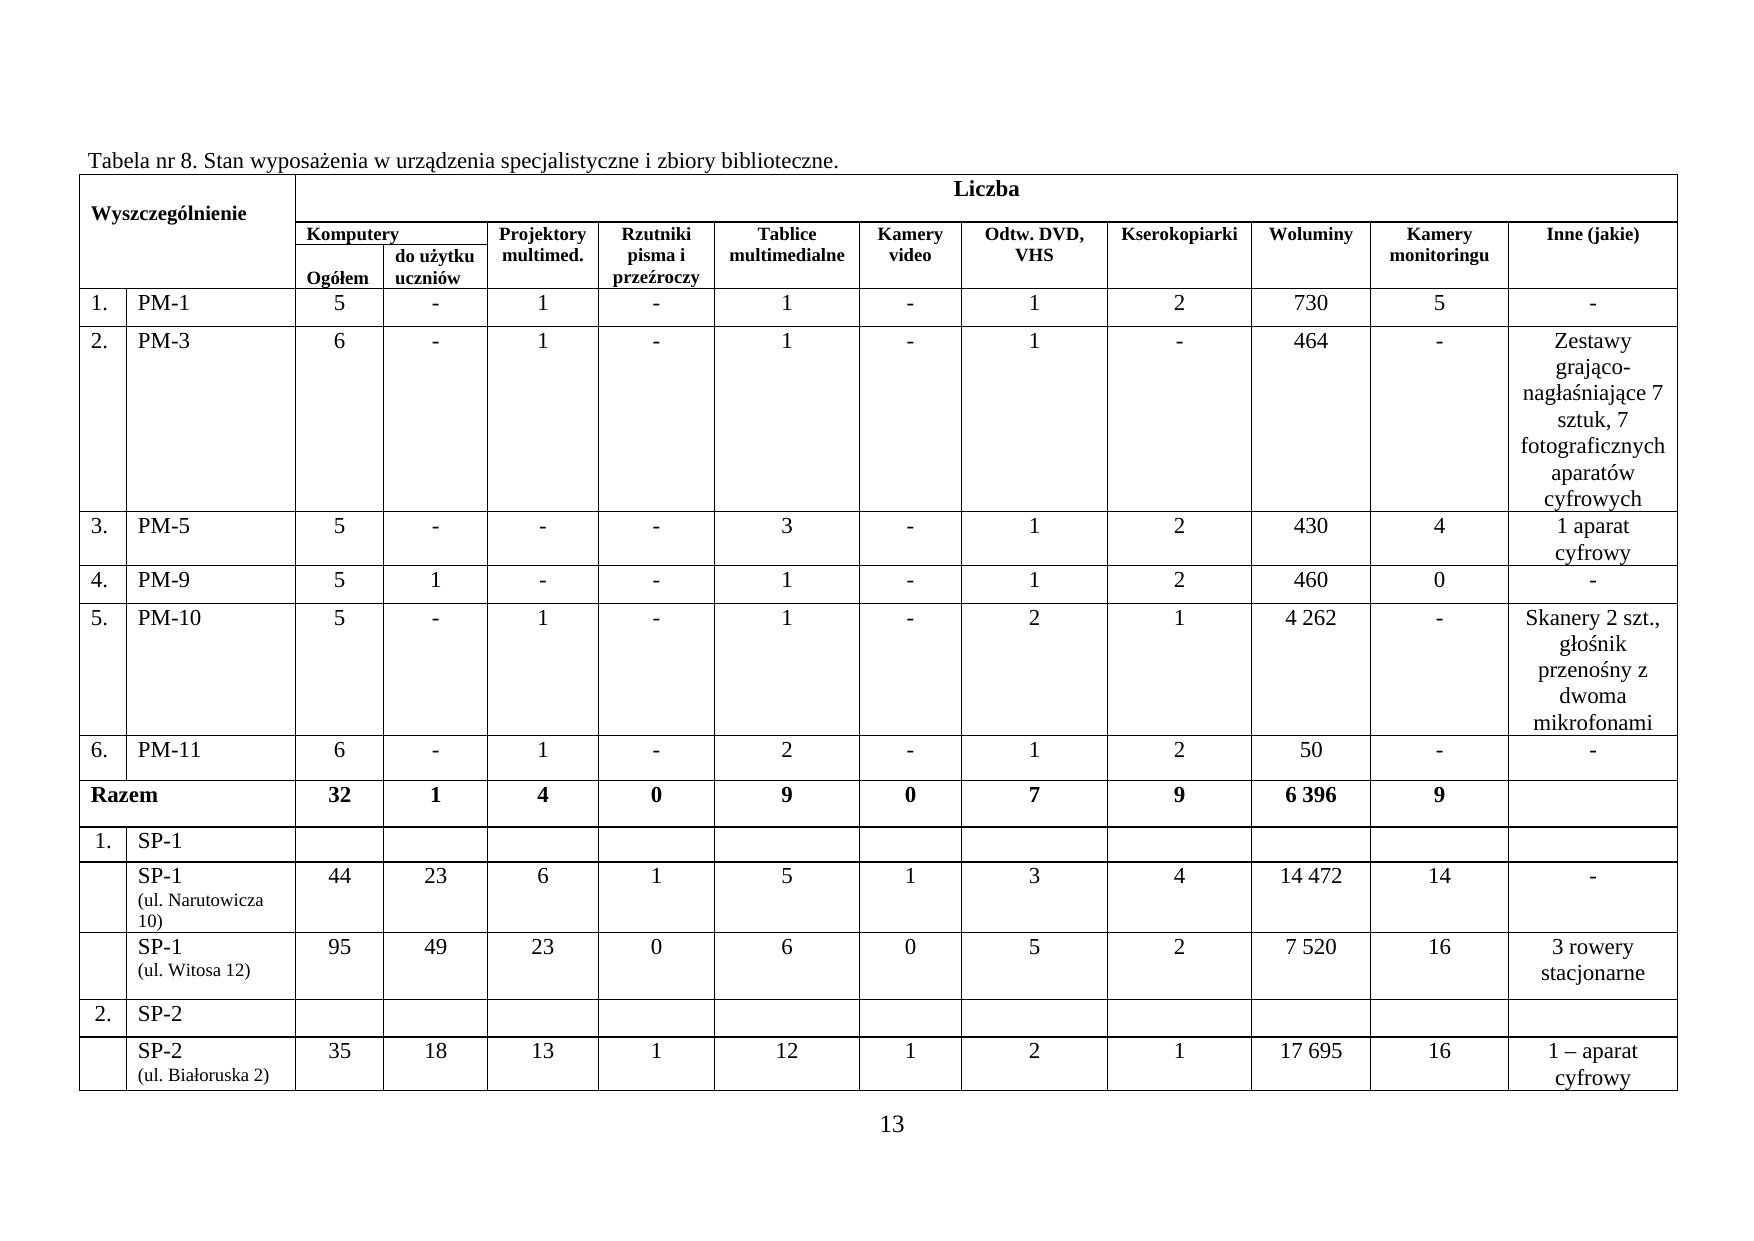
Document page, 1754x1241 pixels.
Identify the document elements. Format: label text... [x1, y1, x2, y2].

table_cell Komputery [296, 223, 487, 244]
text Tabela nr 8. Stan wyposażenia w urządzenia specjalistyczne i zbiory biblioteczne. [59, 148, 1636, 174]
table_cell 1 [860, 863, 961, 932]
table_cell - [1509, 736, 1677, 780]
table_cell do użytku uczniów [384, 245, 487, 288]
table_cell 2 [715, 736, 859, 780]
table_cell 1 [488, 289, 598, 326]
table_cell 50 [1252, 736, 1370, 780]
table_cell - [860, 512, 961, 565]
table_cell [1509, 781, 1677, 826]
table_cell - [860, 736, 961, 780]
table_cell - [1371, 736, 1508, 780]
table_cell 49 [384, 933, 487, 999]
table_cell 44 [296, 863, 383, 932]
table_cell - [1371, 327, 1508, 511]
table_cell 1 [962, 566, 1107, 602]
table_cell Projektory multimed. [488, 223, 598, 288]
table_cell 3. [80, 512, 126, 565]
table_cell 4 [1108, 863, 1251, 932]
table_cell 17 695 [1252, 1038, 1370, 1090]
table_cell - [599, 566, 714, 602]
table_cell - [384, 327, 487, 511]
table_cell - [1509, 863, 1677, 932]
table_cell [962, 1000, 1107, 1036]
table_cell 1 [860, 1038, 961, 1090]
table_cell 1 [384, 781, 487, 826]
table_cell 0 [860, 933, 961, 999]
table_cell [488, 1000, 598, 1036]
table_cell - [384, 289, 487, 326]
table_cell 18 [384, 1038, 487, 1090]
table_cell 460 [1252, 566, 1370, 602]
table_cell 4. [80, 566, 126, 602]
table_cell 1. [80, 828, 126, 861]
table_cell 1 [488, 736, 598, 780]
table_cell Kserokopiarki [1108, 223, 1251, 288]
table_cell 5 [715, 863, 859, 932]
table_cell 2 [1108, 512, 1251, 565]
table_cell 7 [962, 781, 1107, 826]
table_cell SP-1 (ul. Witosa 12) [127, 933, 295, 999]
table_cell 16 [1371, 933, 1508, 999]
table_cell 1 [599, 1038, 714, 1090]
table_cell 2 [1108, 289, 1251, 326]
table_cell Kamery video [860, 223, 961, 288]
table_cell 9 [1371, 781, 1508, 826]
table_cell 14 [1371, 863, 1508, 932]
table_cell [80, 933, 126, 999]
table_cell 32 [296, 781, 383, 826]
table_cell - [860, 604, 961, 735]
table_cell [488, 828, 598, 861]
table_cell [1371, 1000, 1508, 1036]
table_cell - [488, 566, 598, 602]
table_cell - [384, 604, 487, 735]
table_cell 0 [860, 781, 961, 826]
table_cell Inne (jakie) [1509, 223, 1677, 288]
table_cell - [599, 604, 714, 735]
table_cell - [488, 512, 598, 565]
table_cell 2 [1108, 736, 1251, 780]
table_cell 5 [1371, 289, 1508, 326]
table_cell [962, 828, 1107, 861]
table_cell 9 [715, 781, 859, 826]
table_cell 1 [1108, 1038, 1251, 1090]
table_cell [384, 828, 487, 861]
table_cell - [860, 327, 961, 511]
table_cell [860, 828, 961, 861]
table_cell 1 [715, 327, 859, 511]
table_cell 1 [384, 566, 487, 602]
table_cell 6 [296, 327, 383, 511]
table_cell 730 [1252, 289, 1370, 326]
table_cell 2. [80, 327, 126, 511]
table_cell 23 [384, 863, 487, 932]
table_cell [80, 1038, 126, 1090]
table_cell 2 [962, 604, 1107, 735]
table_cell [1509, 828, 1677, 861]
table_cell [1108, 828, 1251, 861]
table_cell [1509, 1000, 1677, 1036]
table_cell 2 [1108, 566, 1251, 602]
table_cell PM-5 [127, 512, 295, 565]
table_cell [715, 1000, 859, 1036]
table_cell 0 [1371, 566, 1508, 602]
table_cell 5. [80, 604, 126, 735]
table_cell 4 262 [1252, 604, 1370, 735]
table_cell [599, 828, 714, 861]
table_cell - [384, 512, 487, 565]
table_cell 1 [962, 736, 1107, 780]
table_cell 1 [715, 289, 859, 326]
table_cell 1 aparat cyfrowy [1509, 512, 1677, 565]
table_cell [1252, 1000, 1370, 1036]
table_cell Rzutniki pisma i przeźroczy [599, 223, 714, 288]
table_cell 2 [962, 1038, 1107, 1090]
table_cell - [599, 327, 714, 511]
table_cell 1 [715, 604, 859, 735]
table_cell [715, 828, 859, 861]
table_cell 1 [962, 289, 1107, 326]
table_cell Ogółem [296, 245, 383, 288]
table_cell Kamery monitoringu [1371, 223, 1508, 288]
table_cell SP-2 [127, 1000, 295, 1036]
table_cell PM-3 [127, 327, 295, 511]
table_cell 6 [715, 933, 859, 999]
table_cell 6 [488, 863, 598, 932]
table_header Liczba [296, 175, 1677, 221]
table_cell - [1509, 289, 1677, 326]
table_cell 12 [715, 1038, 859, 1090]
table_cell [1252, 828, 1370, 861]
table_cell SP-1 [127, 828, 295, 861]
table_cell [1108, 1000, 1251, 1036]
table_cell 3 rowery stacjonarne [1509, 933, 1677, 999]
table_cell 2. [80, 1000, 126, 1036]
table_cell 5 [296, 289, 383, 326]
table_cell 430 [1252, 512, 1370, 565]
table_cell 95 [296, 933, 383, 999]
table_cell 1 [962, 327, 1107, 511]
table_cell 5 [296, 512, 383, 565]
table_cell - [1108, 327, 1251, 511]
table_cell - [599, 736, 714, 780]
table_cell [1371, 828, 1508, 861]
table_cell 4 [1371, 512, 1508, 565]
table_cell SP-1 (ul. Narutowicza 10) [127, 863, 295, 932]
table_cell 23 [488, 933, 598, 999]
table_cell 14 472 [1252, 863, 1370, 932]
table_cell Zestawy grająco-nagłaśniające 7 sztuk, 7 fotograficznych aparatów cyfrowych [1509, 327, 1677, 511]
table_cell 35 [296, 1038, 383, 1090]
table_cell Odtw. DVD, VHS [962, 223, 1107, 288]
table_cell PM-9 [127, 566, 295, 602]
table_cell 13 [488, 1038, 598, 1090]
table_cell 5 [962, 933, 1107, 999]
table_cell [384, 1000, 487, 1036]
table_cell 16 [1371, 1038, 1508, 1090]
table_cell PM-1 [127, 289, 295, 326]
table_cell [599, 1000, 714, 1036]
table_cell 6. [80, 736, 126, 780]
table_cell 5 [296, 566, 383, 602]
table_cell 1 [488, 327, 598, 511]
table_cell 6 396 [1252, 781, 1370, 826]
table_cell - [1509, 566, 1677, 602]
table_cell Woluminy [1252, 223, 1370, 288]
table_cell Tablice multimedialne [715, 223, 859, 288]
table_cell 1 [715, 566, 859, 602]
table_cell 5 [296, 604, 383, 735]
table_cell PM-11 [127, 736, 295, 780]
table_cell SP-2 (ul. Białoruska 2) [127, 1038, 295, 1090]
table_cell 4 [488, 781, 598, 826]
table_cell 2 [1108, 933, 1251, 999]
table_cell - [860, 566, 961, 602]
table_cell 6 [296, 736, 383, 780]
table_cell 1 – aparat cyfrowy [1509, 1038, 1677, 1090]
table_cell [296, 828, 383, 861]
table_cell 464 [1252, 327, 1370, 511]
table_cell - [860, 289, 961, 326]
table_header Wyszczególnienie [80, 175, 295, 288]
table_cell [80, 863, 126, 932]
table_cell [860, 1000, 961, 1036]
table_cell 0 [599, 781, 714, 826]
table_cell - [599, 289, 714, 326]
table_cell Razem [80, 781, 295, 826]
table_cell - [384, 736, 487, 780]
table_cell 1 [1108, 604, 1251, 735]
table_cell 1 [599, 863, 714, 932]
table_cell 7 520 [1252, 933, 1370, 999]
table_cell 1. [80, 289, 126, 326]
table_cell - [599, 512, 714, 565]
table_cell 3 [962, 863, 1107, 932]
table_cell - [1371, 604, 1508, 735]
table_cell 9 [1108, 781, 1251, 826]
table_cell 3 [715, 512, 859, 565]
table_cell PM-10 [127, 604, 295, 735]
table_cell Skanery 2 szt., głośnik przenośny z dwoma mikrofonami [1509, 604, 1677, 735]
table_cell 1 [962, 512, 1107, 565]
table_cell 1 [488, 604, 598, 735]
table_cell 0 [599, 933, 714, 999]
table_cell [296, 1000, 383, 1036]
